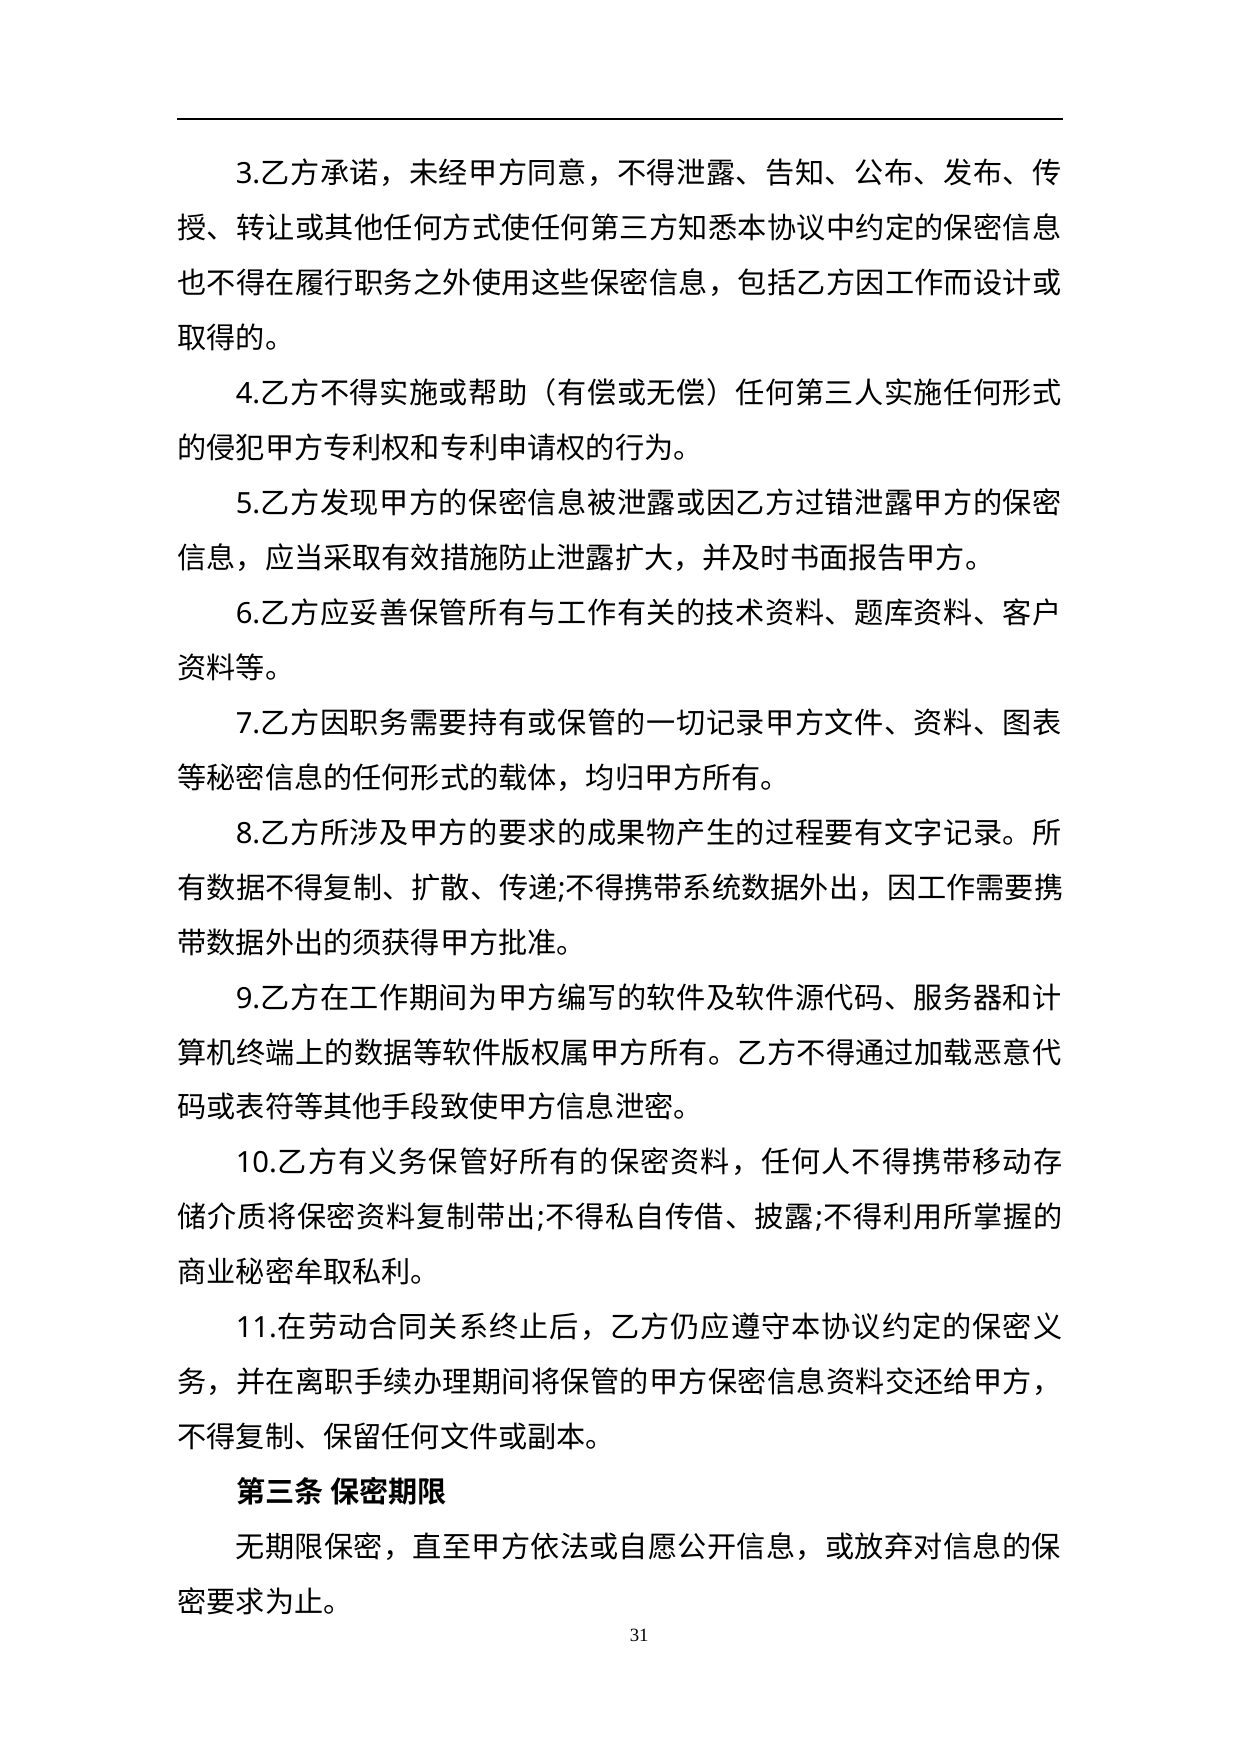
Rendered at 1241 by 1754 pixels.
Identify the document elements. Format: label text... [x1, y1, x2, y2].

text 10.乙方有义务保管好所有的保密资料，任何人不得携带移动存储介质将保密资料复制带出;不得私自传借、披露;不得利用所掌握的商业秘密牟取私利。 [177, 1139, 1063, 1291]
text 11.在劳动合同关系终止后，乙方仍应遵守本协议约定的保密义务，并在离职手续办理期间将保管的甲方保密信息资料交还给甲方，不得复制、保留任何文件或副本。 [177, 1304, 1063, 1456]
text 3.乙方承诺，未经甲方同意，不得泄露、告知、公布、发布、传授、转让或其他任何方式使任何第三方知悉本协议中约定的保密信息，也不得在履行职务之外使用这些保密信息，包括乙方因工作而设计或取得的。 [177, 150, 1063, 357]
text 第三条 保密期限 [177, 1469, 1063, 1511]
text 无期限保密，直至甲方依法或自愿公开信息，或放弃对信息的保密要求为止。 [177, 1523, 1063, 1621]
text 9.乙方在工作期间为甲方编写的软件及软件源代码、服务器和计算机终端上的数据等软件版权属甲方所有。乙方不得通过加载恶意代码或表符等其他手段致使甲方信息泄密。 [177, 974, 1063, 1126]
text 4.乙方不得实施或帮助（有偿或无偿）任何第三人实施任何形式的侵犯甲方专利权和专利申请权的行为。 [177, 370, 1063, 467]
text 5.乙方发现甲方的保密信息被泄露或因乙方过错泄露甲方的保密信息，应当采取有效措施防止泄露扩大，并及时书面报告甲方。 [177, 479, 1063, 577]
text 8.乙方所涉及甲方的要求的成果物产生的过程要有文字记录。所有数据不得复制、扩散、传递;不得携带系统数据外出，因工作需要携带数据外出的须获得甲方批准。 [177, 809, 1063, 962]
text 7.乙方因职务需要持有或保管的一切记录甲方文件、资料、图表等秘密信息的任何形式的载体，均归甲方所有。 [177, 699, 1063, 797]
text 6.乙方应妥善保管所有与工作有关的技术资料、题库资料、客户资料等。 [177, 589, 1063, 687]
